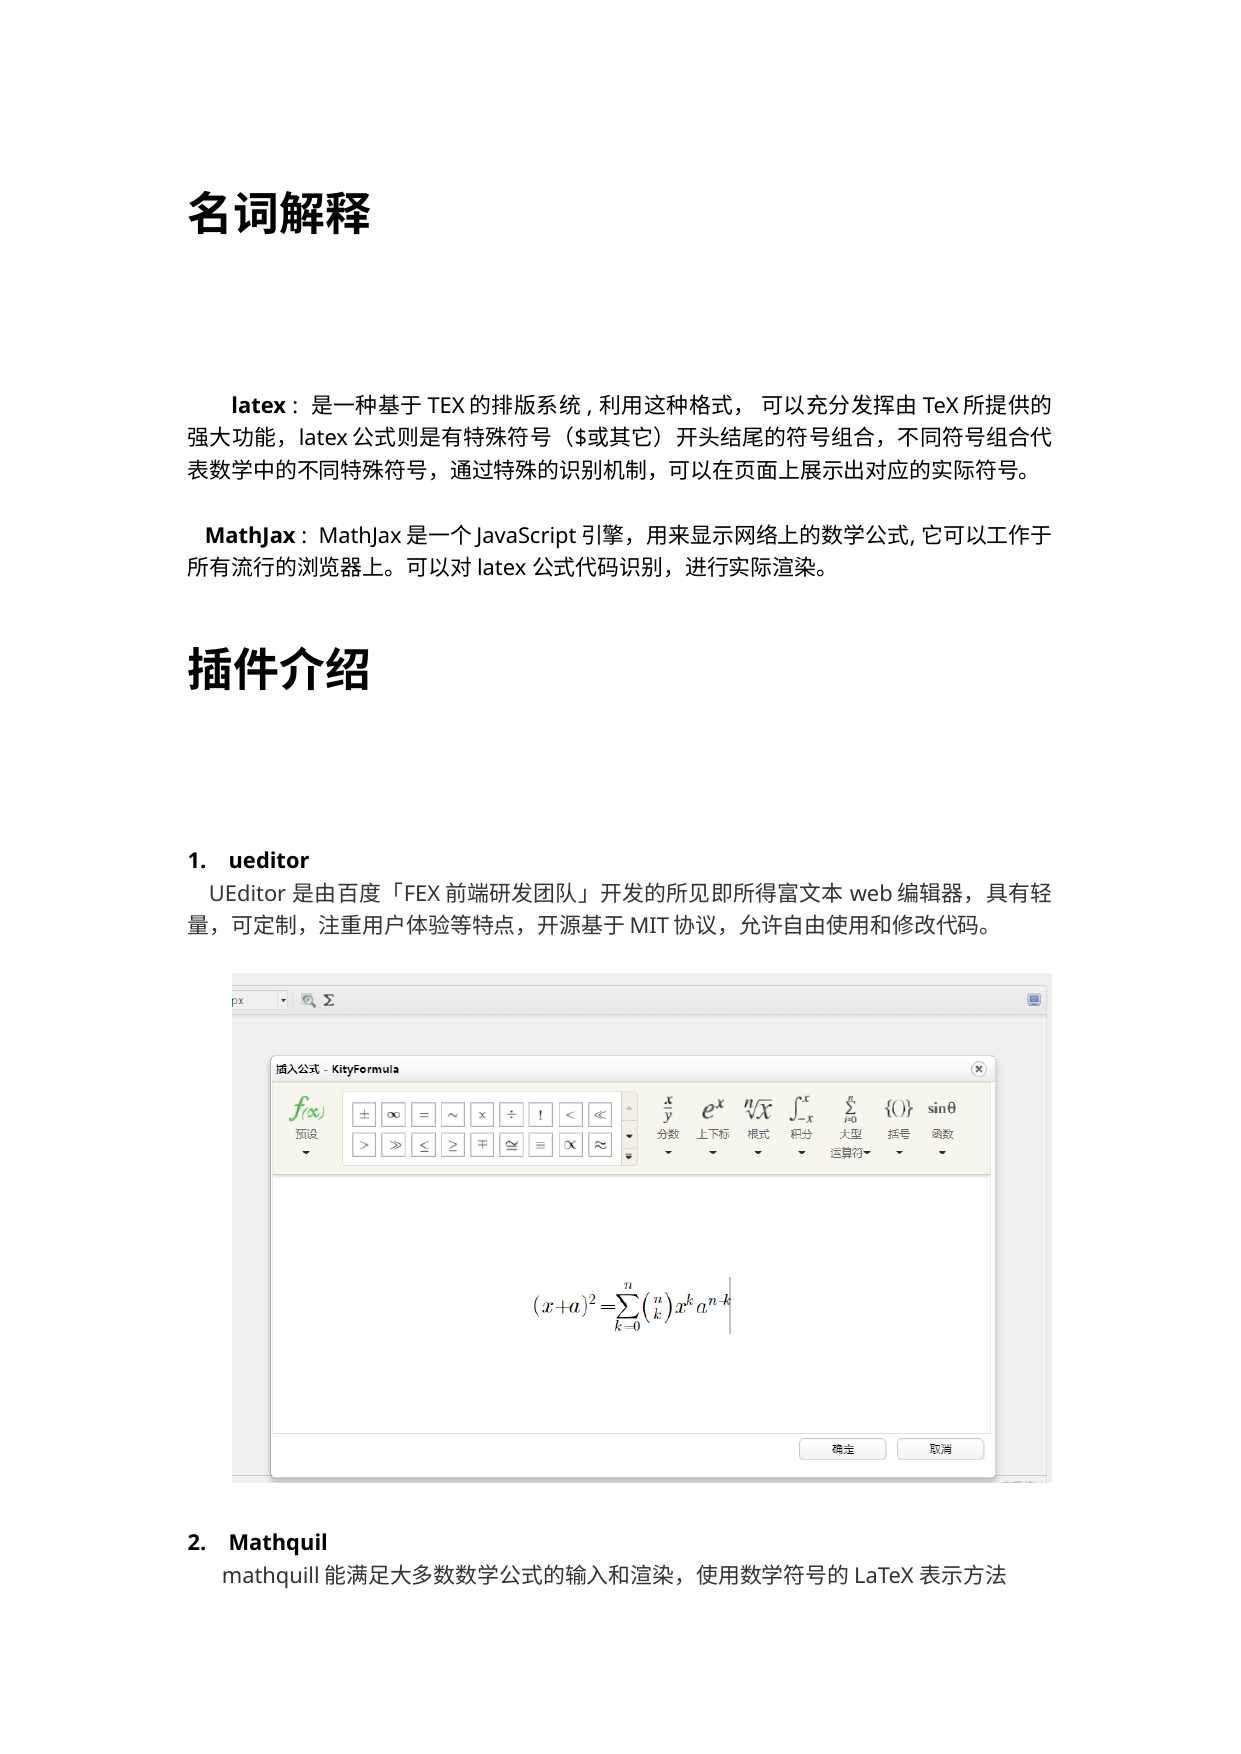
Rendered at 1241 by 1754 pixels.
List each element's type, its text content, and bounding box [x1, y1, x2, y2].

list ueditor [187, 843, 1053, 876]
subtitle 名词解释 [187, 162, 1053, 259]
text mathquill能满足大多数数学公式的输入和渲染，使用数学符号的 LaTeX 表示方法 [187, 1558, 1053, 1591]
subtitle 插件介绍 [187, 618, 1053, 715]
list Mathquil [187, 1526, 1053, 1558]
picture [232, 973, 1052, 1483]
text latex : 是一种基于ΤΕΧ的排版系统 , 利用这种格式， 可以充分发挥由TeX所提供的强大功能，latex公式则是有特殊符号（$或其它）开头结尾的符号组合，不同符号组合代表数学中的不同特殊符号，通过特殊的识别机制，可以在页面上展示出对应的实际符号。 [187, 387, 1053, 485]
text MathJax : MathJax是一个JavaScript引擎，用来显示网络上的数学公式, 它可以工作于所有流行的浏览器上。可以对 latex 公式代码识别，进行实际渲染。 [187, 517, 1053, 582]
text UEditor 是由百度「FEX前端研发团队」开发的所见即所得富文本web编辑器，具有轻量，可定制，注重用户体验等特点，开源基于MIT协议，允许自由使用和修改代码。 [187, 876, 1053, 941]
